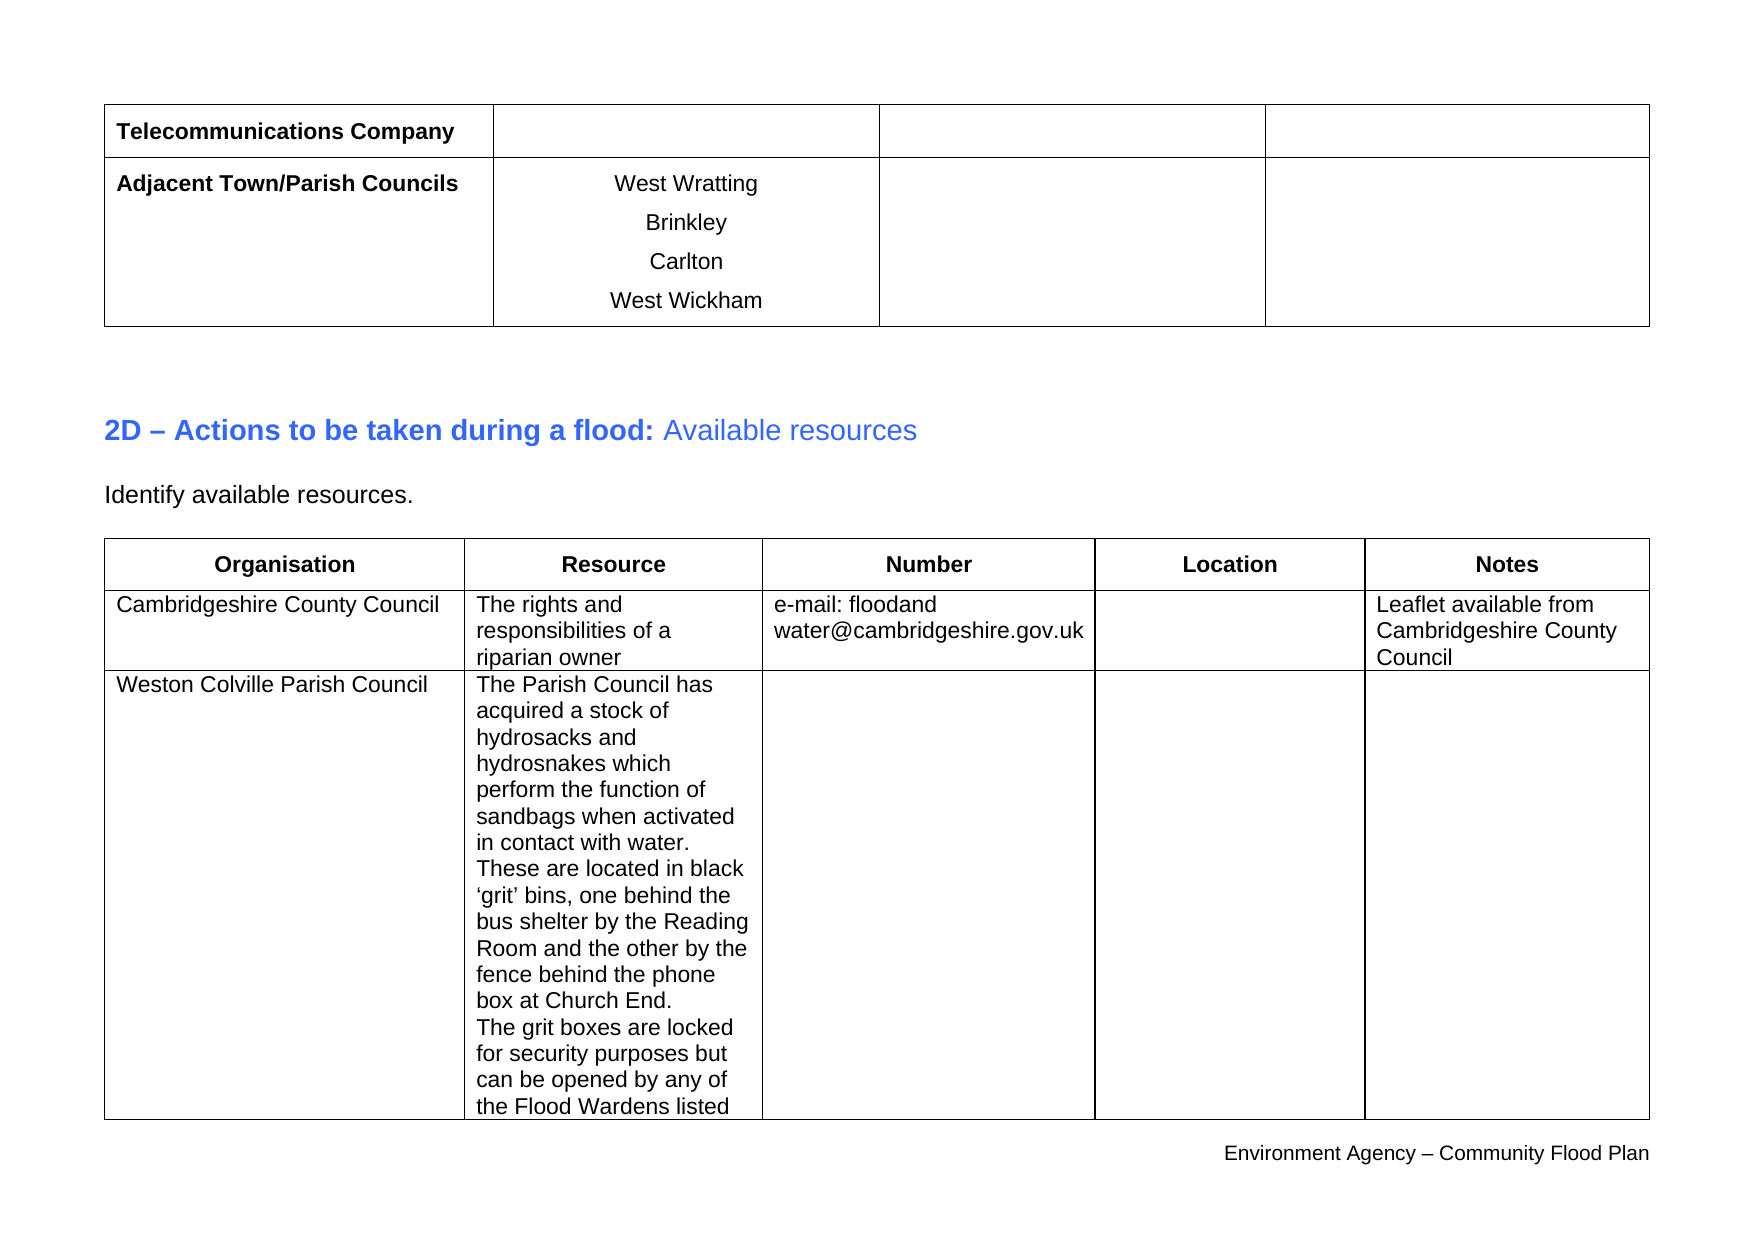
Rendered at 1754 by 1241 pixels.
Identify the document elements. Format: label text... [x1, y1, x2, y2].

table_header Location [1096, 539, 1364, 590]
table_cell [1266, 158, 1649, 326]
table_cell Adjacent Town/Parish Councils [105, 158, 493, 326]
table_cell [105, 671, 464, 1119]
table_cell The rights and responsibilities of a riparian owner [465, 591, 762, 670]
table_header Organisation [105, 539, 464, 590]
table_cell West Wratting Brinkley Carlton West Wickham [494, 158, 879, 326]
table_cell [880, 105, 1265, 157]
table_cell [763, 671, 1094, 1119]
table_cell [494, 105, 879, 157]
table_cell Leaflet available from Cambridgeshire County Council [1366, 591, 1649, 670]
table_header Notes [1366, 539, 1649, 590]
table_cell [1366, 671, 1649, 1119]
text Identify available resources. [104, 480, 1650, 509]
table_cell [1266, 105, 1649, 157]
table_cell e-mail: floodand water@cambridgeshire.gov.uk [763, 591, 1094, 670]
text 2D – Actions to be taken during a flood: Available resources [104, 413, 1650, 446]
table_cell Telecommunications Company [105, 105, 493, 157]
table_header Number [763, 539, 1094, 590]
table_cell [880, 158, 1265, 326]
table_cell Cambridgeshire County Council [105, 591, 464, 670]
table_header Resource [465, 539, 762, 590]
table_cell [465, 671, 762, 1119]
table_cell [1096, 591, 1364, 670]
table_cell [1096, 671, 1364, 1119]
